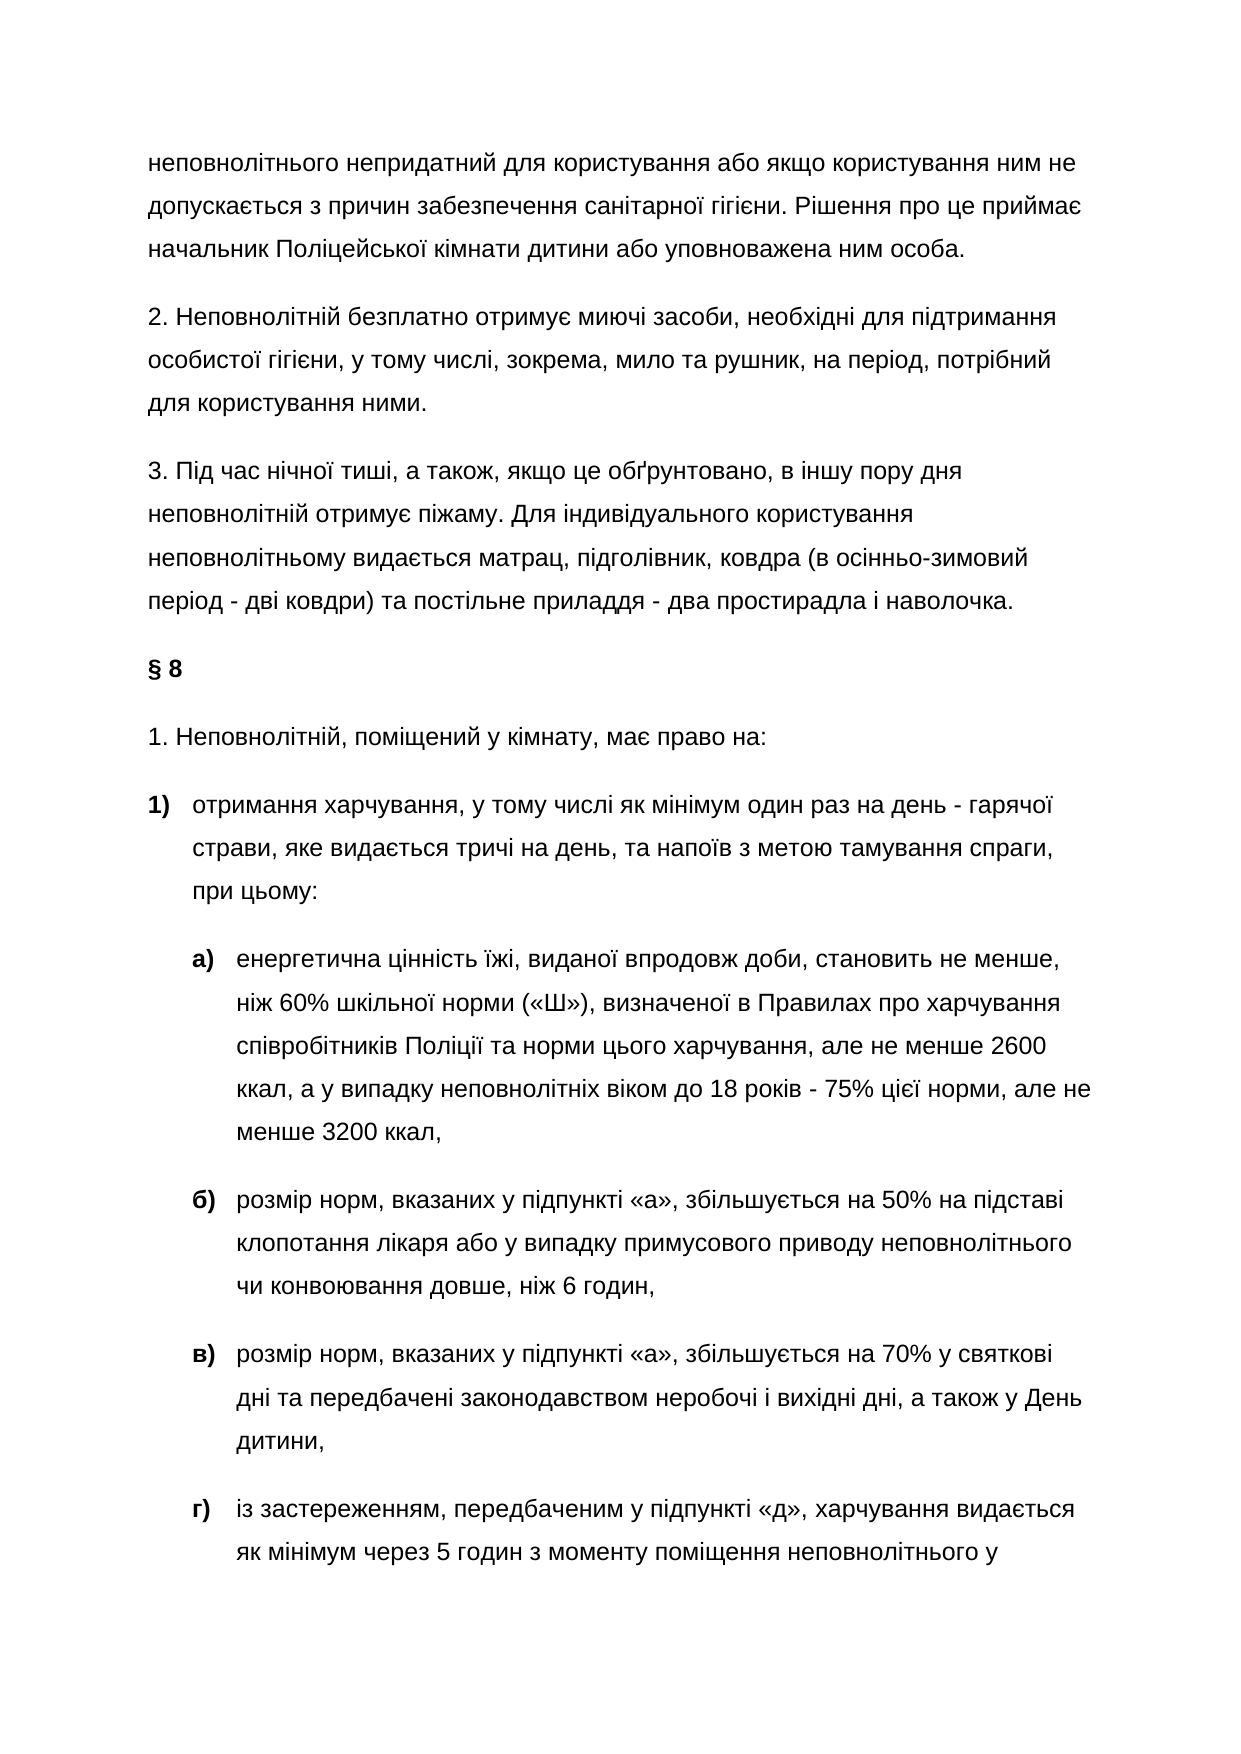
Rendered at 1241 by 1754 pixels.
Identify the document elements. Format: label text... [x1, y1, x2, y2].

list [192, 1494, 1093, 1566]
list розмір норм, вказаних у підпункті «а», збільшується на 50% на підставі клопотання лікаря або у випадку примусового приводу неповнолітнього чи конвоювання довше, ніж 6 годин, [192, 1185, 1093, 1300]
text 2. Неповнолітній безплатно отримує миючі засоби, необхідні для підтримання особистої гігієни, у тому числі, зокрема, мило та рушник, на період, потрібний для користування ними. [148, 302, 1093, 417]
list розмір норм, вказаних у підпункті «а», збільшується на 70% у святкові дні та передбачені законодавством неробочі і вихідні дні, а також у День дитини, [192, 1339, 1093, 1454]
text 3. Під час нічної тиші, а також, якщо це обґрунтовано, в іншу пору дня неповнолітній отримує піжаму. Для індивідуального користування неповнолітньому видається матрац, підголівник, ковдра (в осінньо-зимовий період - дві ковдри) та постільне приладдя - два простирадла і наволочка. [148, 456, 1093, 614]
list отримання харчування, у тому числі як мінімум один раз на день - гарячої страви, яке видається тричі на день, та напоїв з метою тамування спраги, при цьому: [148, 790, 1093, 905]
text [148, 148, 1093, 263]
list енергетична цінність їжі, виданої впродовж доби, становить не менше, ніж 60% шкільної норми («Ш»), визначеної в Правилах про харчування співробітників Поліції та норми цього харчування, але не менше 2600 ккал, а у випадку неповнолітніх віком до 18 років - 75% цієї норми, але не менше 3200 ккал, [192, 944, 1093, 1146]
text § 8 [148, 654, 1093, 683]
text 1. Неповнолітній, поміщений у кімнату, має право на: [148, 722, 1093, 751]
